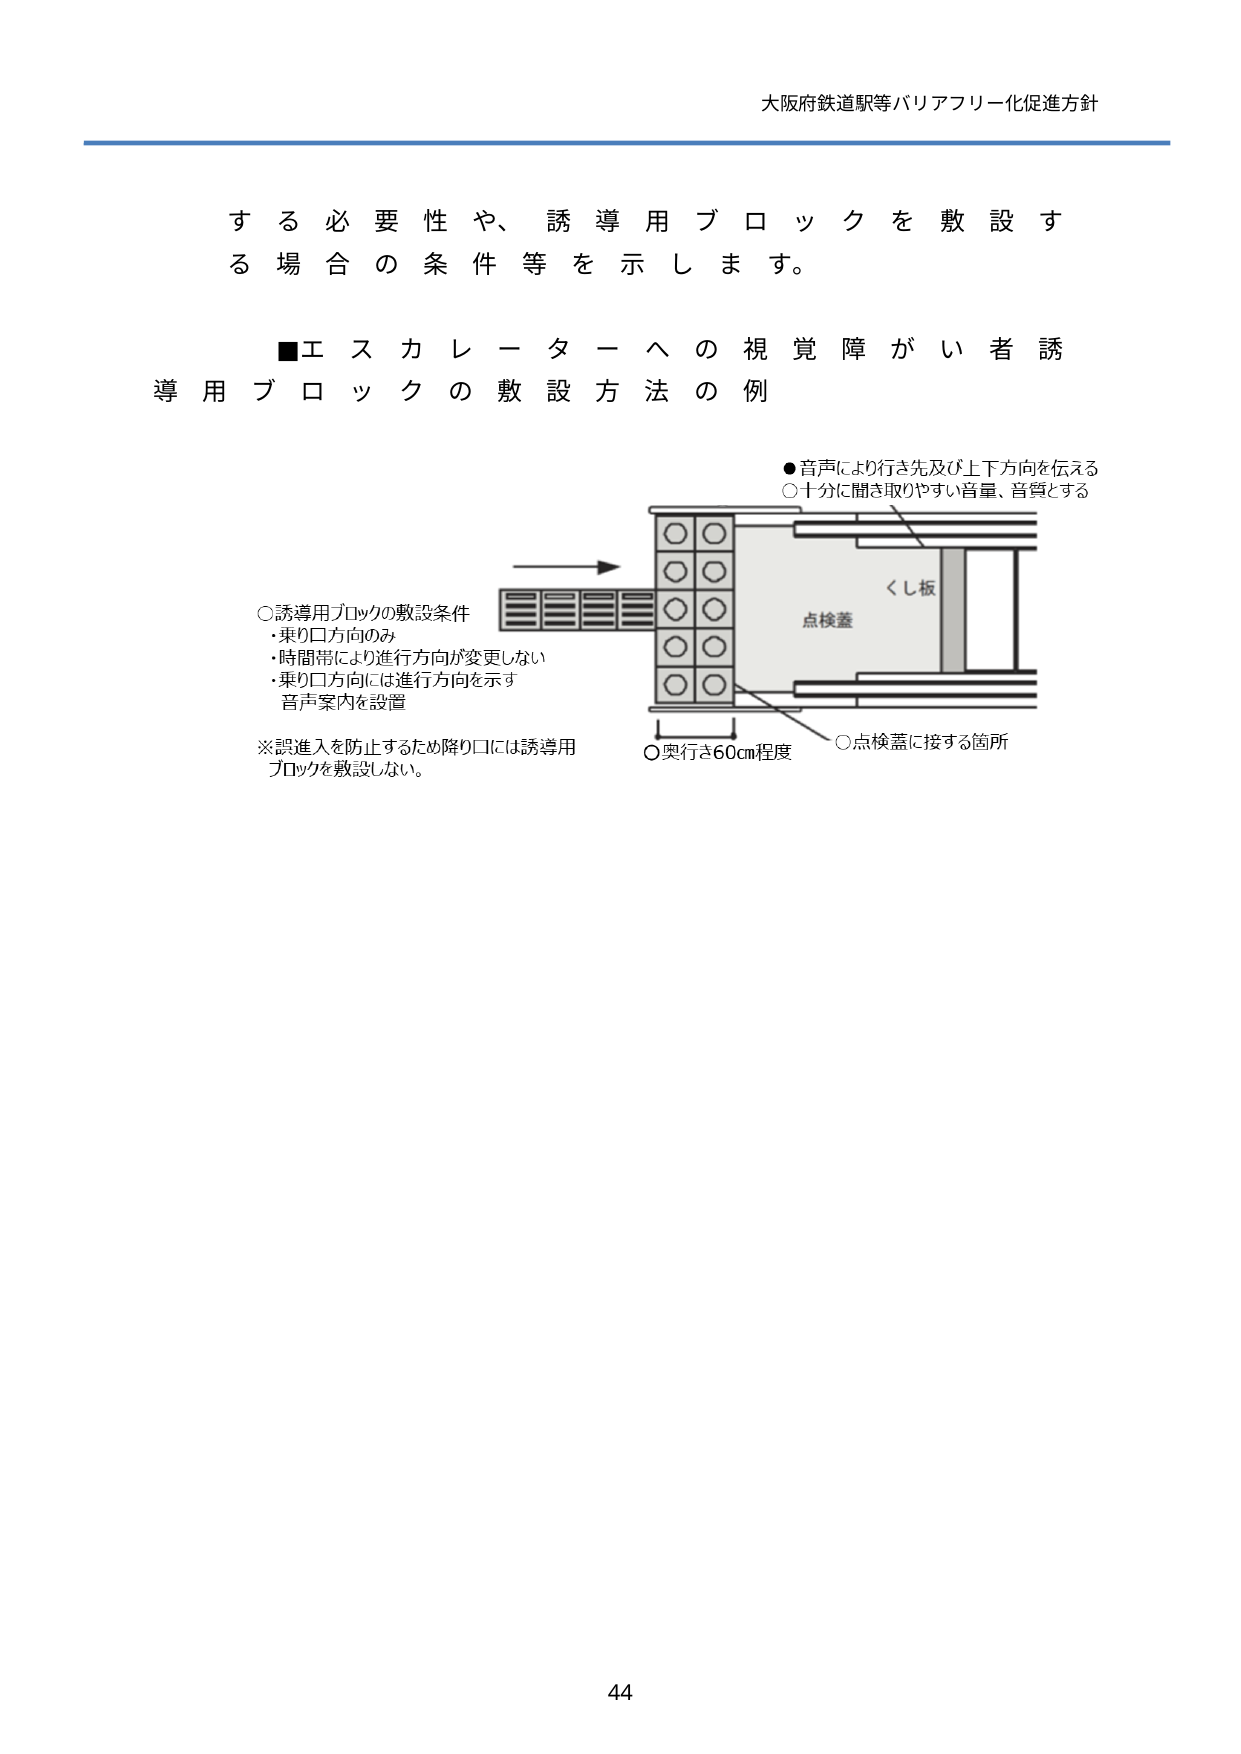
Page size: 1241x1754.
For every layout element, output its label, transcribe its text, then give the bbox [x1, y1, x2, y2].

picture [206, 449, 1163, 789]
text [217, 199, 1087, 284]
text ■エスカレーターへの視覚障がい者誘導用ブロックの敷設方法の例 [153, 326, 1087, 411]
